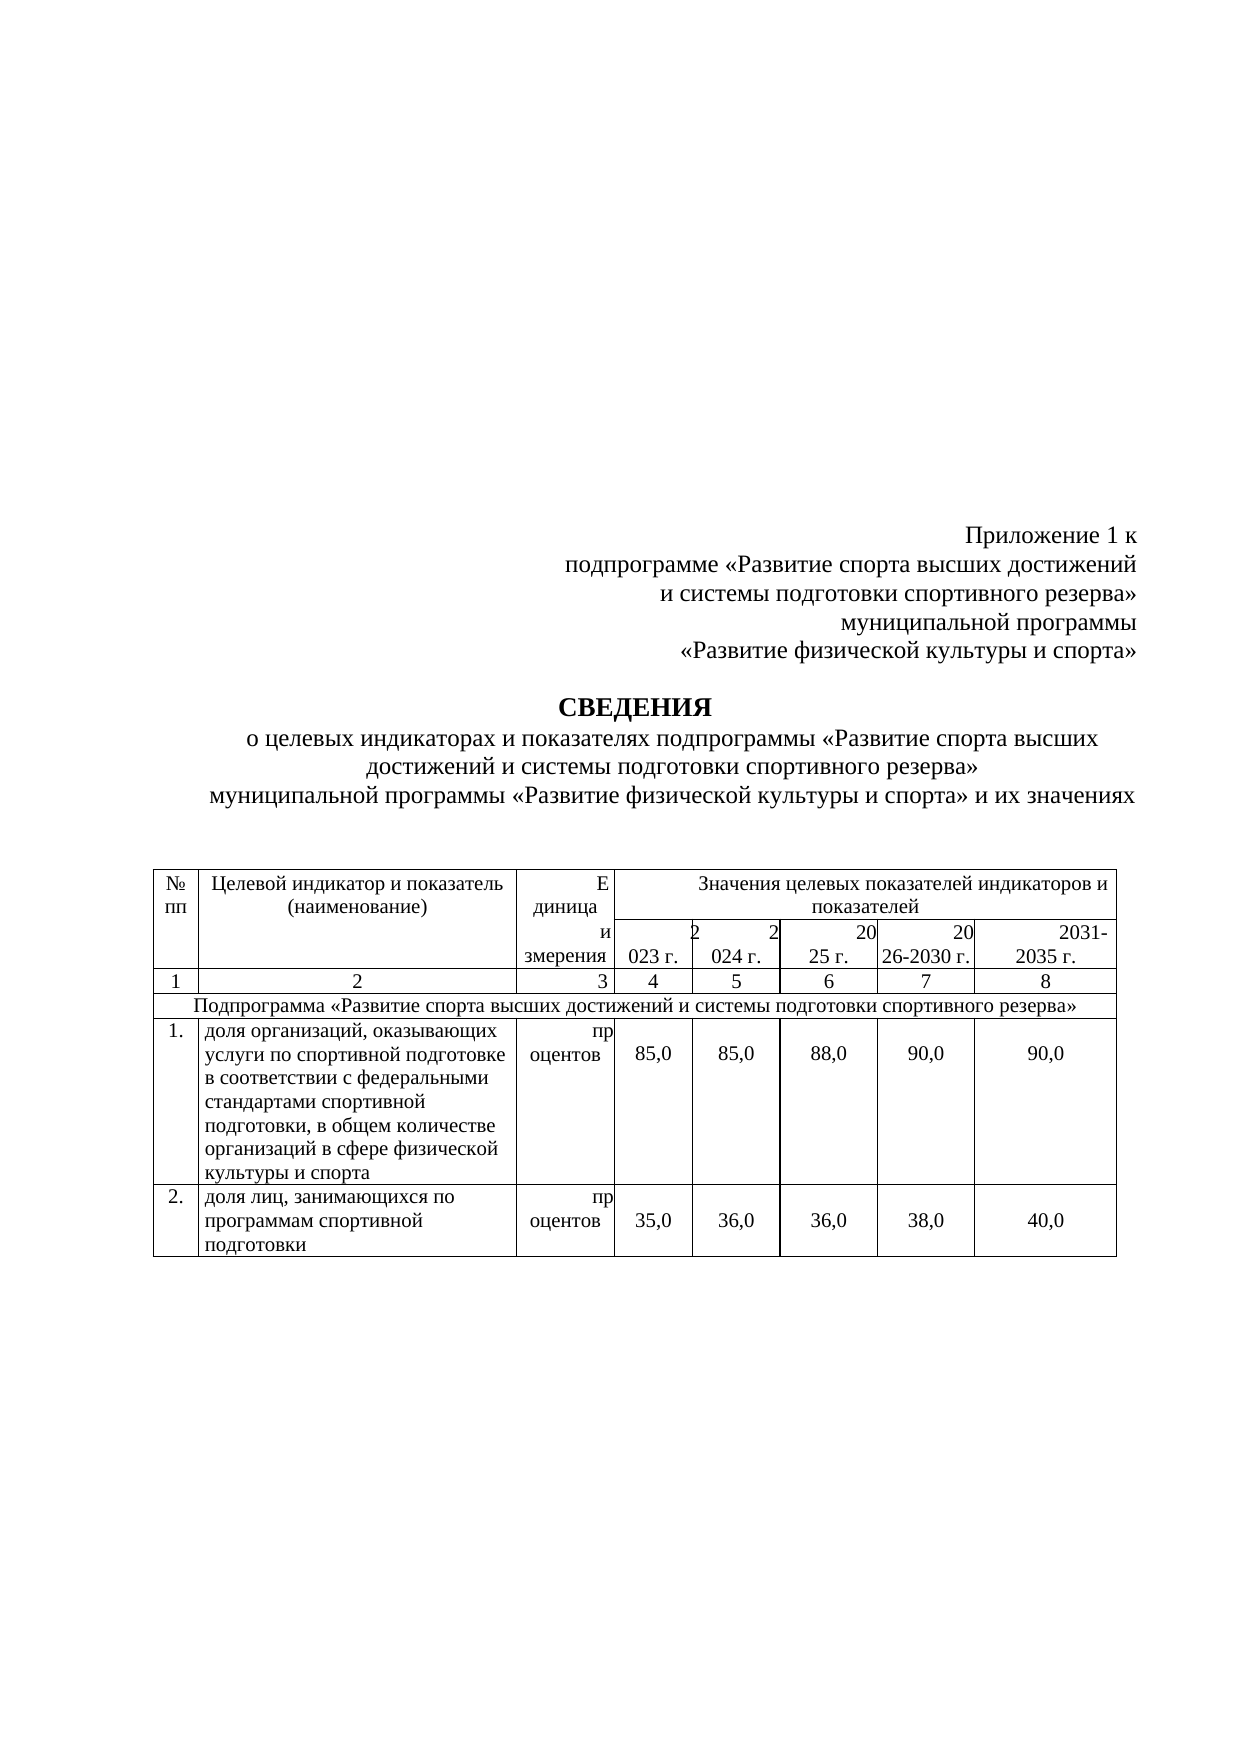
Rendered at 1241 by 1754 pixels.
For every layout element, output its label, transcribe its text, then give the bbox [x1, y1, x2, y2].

text о целевых индикаторах и показателях подпрограммы «Развитие спорта высших достижений и системы подготовки спортивного резерва» [208, 723, 1137, 780]
table_cell 1 [154, 969, 198, 993]
table_cell 85,0 [693, 1019, 779, 1184]
table_cell 2031-2035 г. [975, 920, 1116, 968]
table_cell 2024 г. [693, 920, 779, 968]
table_cell 4 [615, 969, 692, 993]
table_cell процентов [517, 1019, 614, 1184]
table_cell 2023 г. [615, 920, 692, 968]
table_cell 6 [781, 969, 877, 993]
table_header Целевой индикатор и показатель (наименование) [199, 870, 516, 968]
table_cell 36,0 [693, 1185, 779, 1256]
table_cell Подпрограмма «Развитие спорта высших достижений и системы подготовки спортивного резерва» [154, 994, 1116, 1017]
table_header Единица измерения [517, 870, 614, 968]
table_cell 1. [154, 1019, 198, 1184]
table_cell 38,0 [878, 1185, 974, 1256]
table_cell 85,0 [615, 1019, 692, 1184]
table_cell 5 [693, 969, 779, 993]
text подпрограмме «Развитие спорта высших достижений [208, 549, 1137, 578]
table_cell 8 [975, 969, 1116, 993]
text Приложение 1 к [208, 521, 1137, 549]
text Сведения [133, 693, 1137, 723]
table_cell 90,0 [878, 1019, 974, 1184]
table_cell 3 [517, 969, 614, 993]
table_cell доля организаций, оказывающих услуги по спортивной подготовке в соответствии с федеральными стандартами спортивной подготовки, в общем количестве организаций в сфере физической культуры и спорта [199, 1019, 516, 1184]
table_cell 36,0 [781, 1185, 877, 1256]
table_cell 35,0 [615, 1185, 692, 1256]
table_cell доля лиц, занимающихся по программам спортивной подготовки [199, 1185, 516, 1256]
table_cell 2026-2030 г. [878, 920, 974, 968]
table_cell 2 [199, 969, 516, 993]
text муниципальной программы [208, 607, 1137, 636]
table_cell 90,0 [975, 1019, 1116, 1184]
text и системы подготовки спортивного резерва» [208, 578, 1137, 607]
table_cell 7 [878, 969, 974, 993]
table_cell 88,0 [781, 1019, 877, 1184]
table_cell 2. [154, 1185, 198, 1256]
table_cell 2025 г. [781, 920, 877, 968]
table_header Значения целевых показателей индикаторов и показателей [615, 870, 1116, 918]
table_cell процентов [517, 1185, 614, 1256]
table_cell 40,0 [975, 1185, 1116, 1256]
table_header № пп [154, 870, 198, 968]
subtitle муниципальной программы «Развитие физической культуры и спорта» и их значениях [133, 780, 1137, 809]
text «Развитие физической культуры и спорта» [208, 636, 1137, 664]
